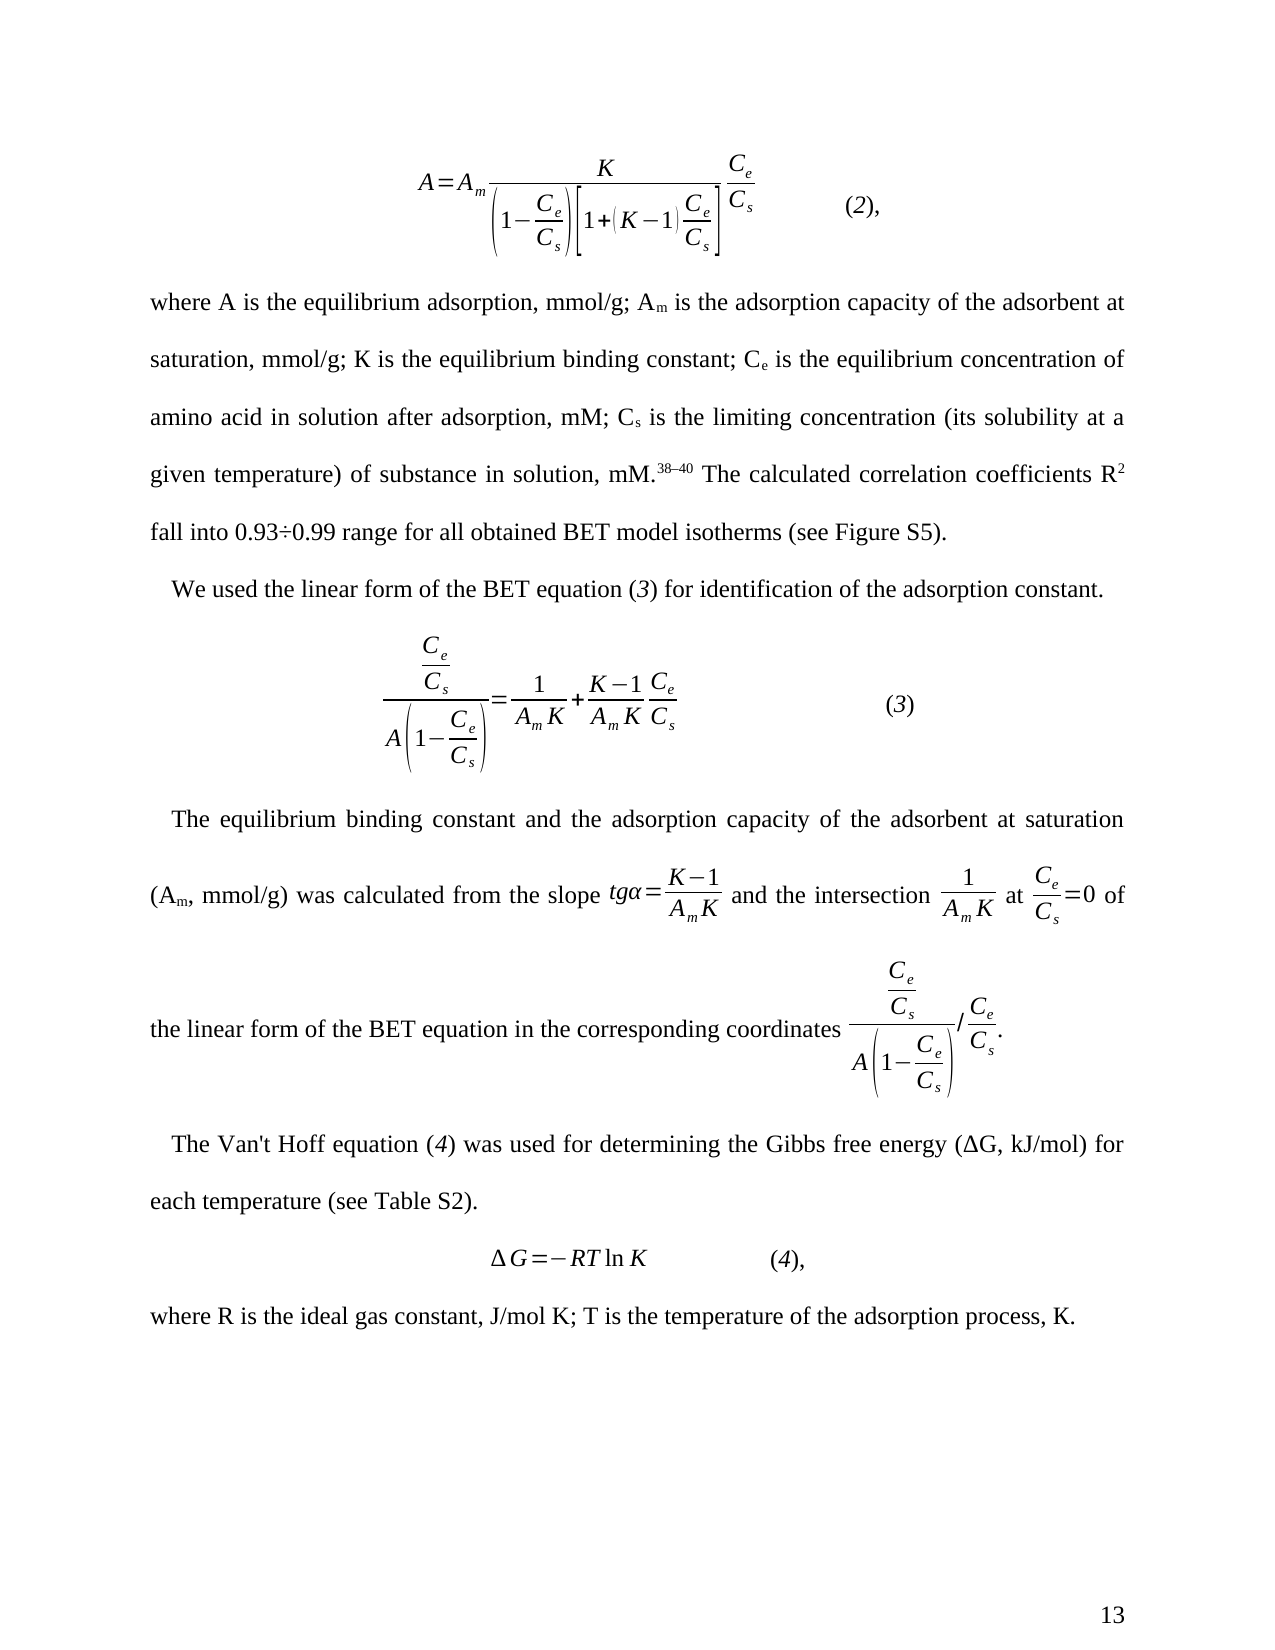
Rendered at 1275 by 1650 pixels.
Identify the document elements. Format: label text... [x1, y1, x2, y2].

text (2), [150, 150, 1125, 258]
text We used the linear form of the BET equation (3) for identification of the adsorption constant. [150, 574, 1125, 603]
text (4), [150, 1244, 1125, 1273]
text where А is the equilibrium adsorption, mmol/g; Am is the adsorption capacity of the adsorbent at saturation, mmol/g; К is the equilibrium binding constant; Се is the equilibrium concentration of amino acid in solution after adsorption, mM; Сs is the limiting concentration (its solubility at a given temperature) of substance in solution, mM.38–40 The calculated correlation coefficients R2 fall into 0.93÷0.99 range for all obtained BET model isotherms (see Figure S5). [150, 287, 1125, 546]
text (3) [150, 632, 1125, 775]
text The Van't Hoff equation (4) was used for determining the Gibbs free energy (ΔG, kJ/mol) for each temperature (see Table S2). [150, 1129, 1125, 1215]
text The equilibrium binding constant and the adsorption capacity of the adsorbent at saturation (Am, mmol/g) was calculated from the slope and the intersection at of the linear form of the BET equation in the corresponding coordinates . [150, 804, 1125, 1100]
text where R is the ideal gas constant, J/mol K; Т is the temperature of the adsorption process, К. [150, 1301, 1125, 1330]
